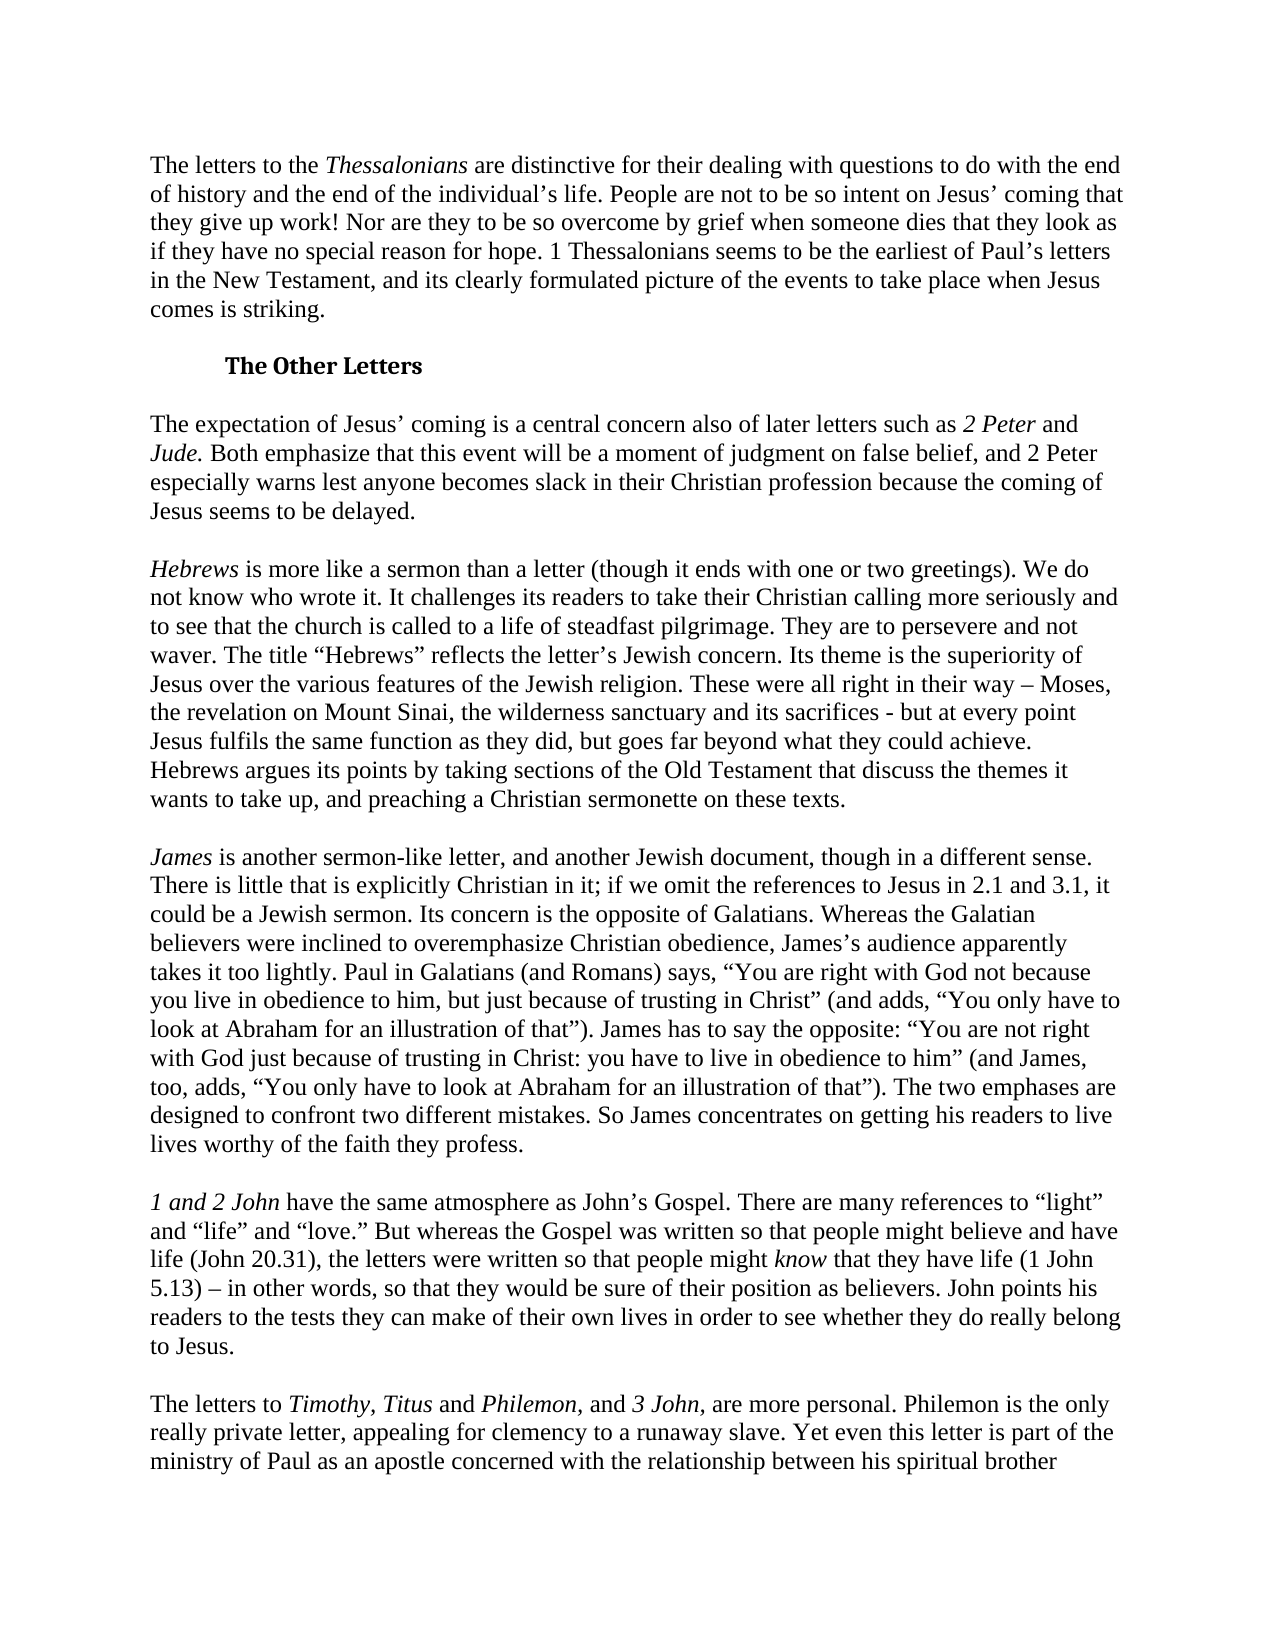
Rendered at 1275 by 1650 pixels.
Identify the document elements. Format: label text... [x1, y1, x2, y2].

text The letters to the Thessalonians are distinctive for their dealing with questions to do with the end of history and the end of the individual’s life. People are not to be so intent on Jesus’ coming that they give up work! Nor are they to be so overcome by grief when someone dies that they look as if they have no special reason for hope. 1 Thessalonians seems to be the earliest of Paul’s letters in the New Testament, and its clearly formulated picture of the events to take place when Jesus comes is striking. [150, 150, 1125, 322]
text The expectation of Jesus’ coming is a central concern also of later letters such as 2 Peter and Jude. Both emphasize that this event will be a moment of judgment on false belief, and 2 Peter especially warns lest anyone becomes slack in their Christian profession because the coming of Jesus seems to be delayed. [150, 409, 1125, 524]
text Hebrews is more like a sermon than a letter (though it ends with one or two greetings). We do not know who wrote it. It challenges its readers to take their Christian calling more seriously and to see that the church is called to a life of steadfast pilgrimage. They are to persevere and not waver. The title “Hebrews” reflects the letter’s Jewish concern. Its theme is the superiority of Jesus over the various features of the Jewish religion. These were all right in their way – Moses, the revelation on Mount Sinai, the wilderness sanctuary and its sacrifices - but at every point Jesus fulfils the same function as they did, but goes far beyond what they could achieve. Hebrews argues its points by taking sections of the Old Testament that discuss the themes it wants to take up, and preaching a Christian sermonette on these texts. [150, 554, 1125, 812]
subtitle The Other Letters [150, 352, 1125, 380]
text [150, 1389, 1125, 1475]
text 1 and 2 John have the same atmosphere as John’s Gospel. There are many references to “light” and “life” and “love.” But whereas the Gospel was written so that people might believe and have life (John 20.31), the letters were written so that people might know that they have life (1 John 5.13) – in other words, so that they would be sure of their position as believers. John points his readers to the tests they can make of their own lives in order to see whether they do really belong to Jesus. [150, 1187, 1125, 1359]
text James is another sermon-like letter, and another Jewish document, though in a different sense. There is little that is explicitly Christian in it; if we omit the references to Jesus in 2.1 and 3.1, it could be a Jewish sermon. Its concern is the opposite of Galatians. Whereas the Galatian believers were inclined to overemphasize Christian obedience, James’s audience apparently takes it too lightly. Paul in Galatians (and Romans) says, “You are right with God not because you live in obedience to him, but just because of trusting in Christ” (and adds, “You only have to look at Abraham for an illustration of that”). James has to say the opposite: “You are not right with God just because of trusting in Christ: you have to live in obedience to him” (and James, too, adds, “You only have to look at Abraham for an illustration of that”). The two emphases are designed to confront two different mistakes. So James concentrates on getting his readers to live lives worthy of the faith they profess. [150, 842, 1125, 1158]
